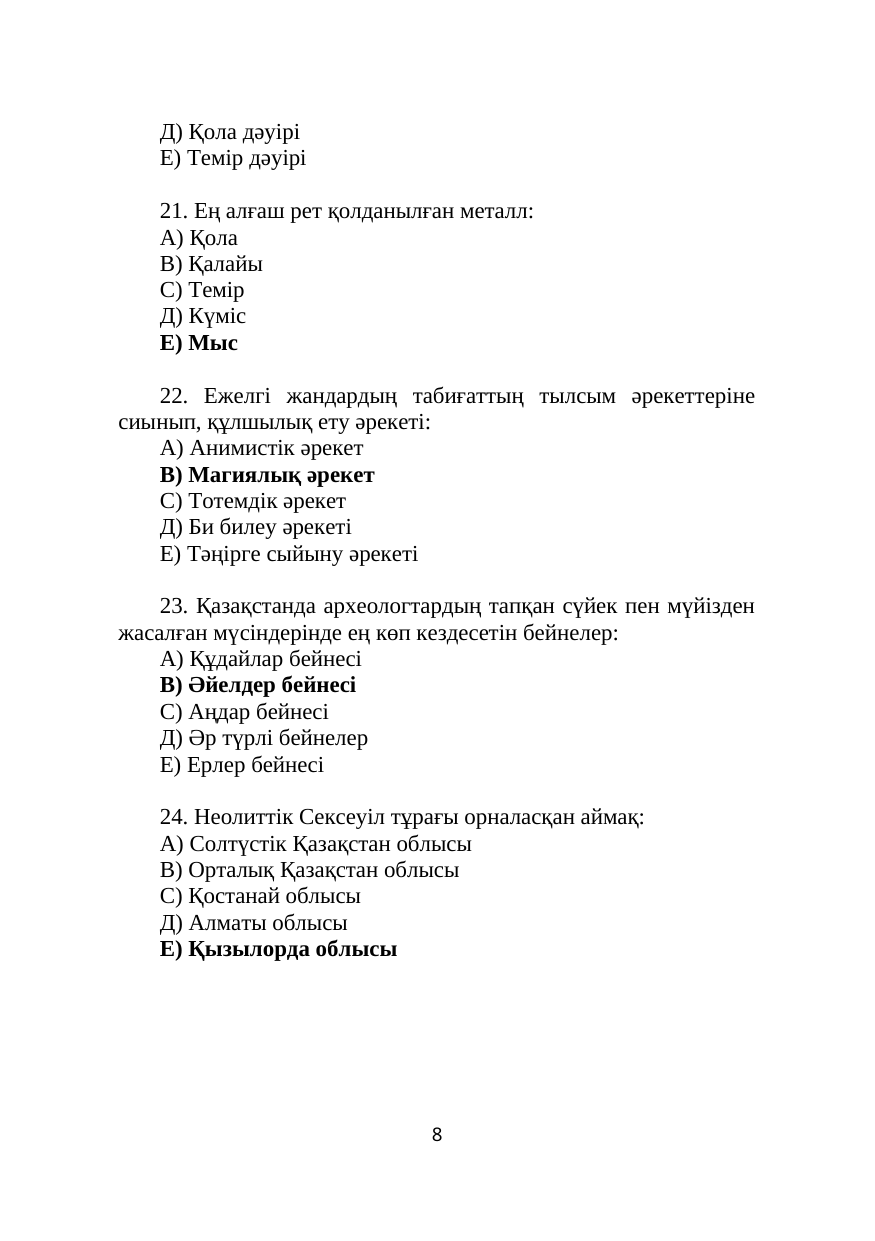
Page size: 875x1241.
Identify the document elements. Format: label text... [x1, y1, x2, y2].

text В) Әйелдер бейнесі [118, 672, 756, 698]
text С) Аңдар бейнесі [118, 698, 756, 724]
text 24. Неолиттік Сексеуіл тұрағы орналасқан аймақ: [118, 803, 756, 830]
text А) Анимистік әрекет [118, 434, 756, 461]
text 21. Ең алғаш рет қолданылған металл: [118, 197, 756, 223]
text Д) Әр түрлі бейнелер [118, 724, 756, 751]
text В) Қалайы [118, 250, 756, 276]
text 22. Ежелгі жандардың табиғаттың тылсым әрекеттеріне сиынып, құлшылық ету әрекеті: [118, 382, 756, 434]
text С) Темір [118, 276, 756, 303]
text А) Қола [118, 223, 756, 250]
text 23. Қазақстанда археологтардың тапқан сүйек пен мүйізден жасалған мүсіндерінде ең көп кездесетін бейнелер: [118, 592, 756, 645]
text С) Тотемдік әрекет [118, 487, 756, 513]
text Е) Темір дәуірі [118, 144, 756, 171]
text Е) Мыс [118, 329, 756, 355]
text А) Солтүстік Қазақстан облысы [118, 830, 756, 856]
text Д) Би билеу әрекеті [118, 513, 756, 540]
text Е) Қызылорда облысы [118, 935, 756, 961]
text Д) Күміс [118, 303, 756, 329]
text Е) Тәңірге сыйыну әрекеті [118, 540, 756, 566]
text Е) Ерлер бейнесі [118, 751, 756, 777]
text С) Қостанай облысы [118, 882, 756, 909]
text А) Құдайлар бейнесі [118, 645, 756, 672]
text Д) Алматы облысы [118, 909, 756, 935]
text В) Орталық Қазақстан облысы [118, 856, 756, 882]
text Д) Қола дәуірі [118, 118, 756, 144]
text В) Магиялық әрекет [118, 461, 756, 487]
